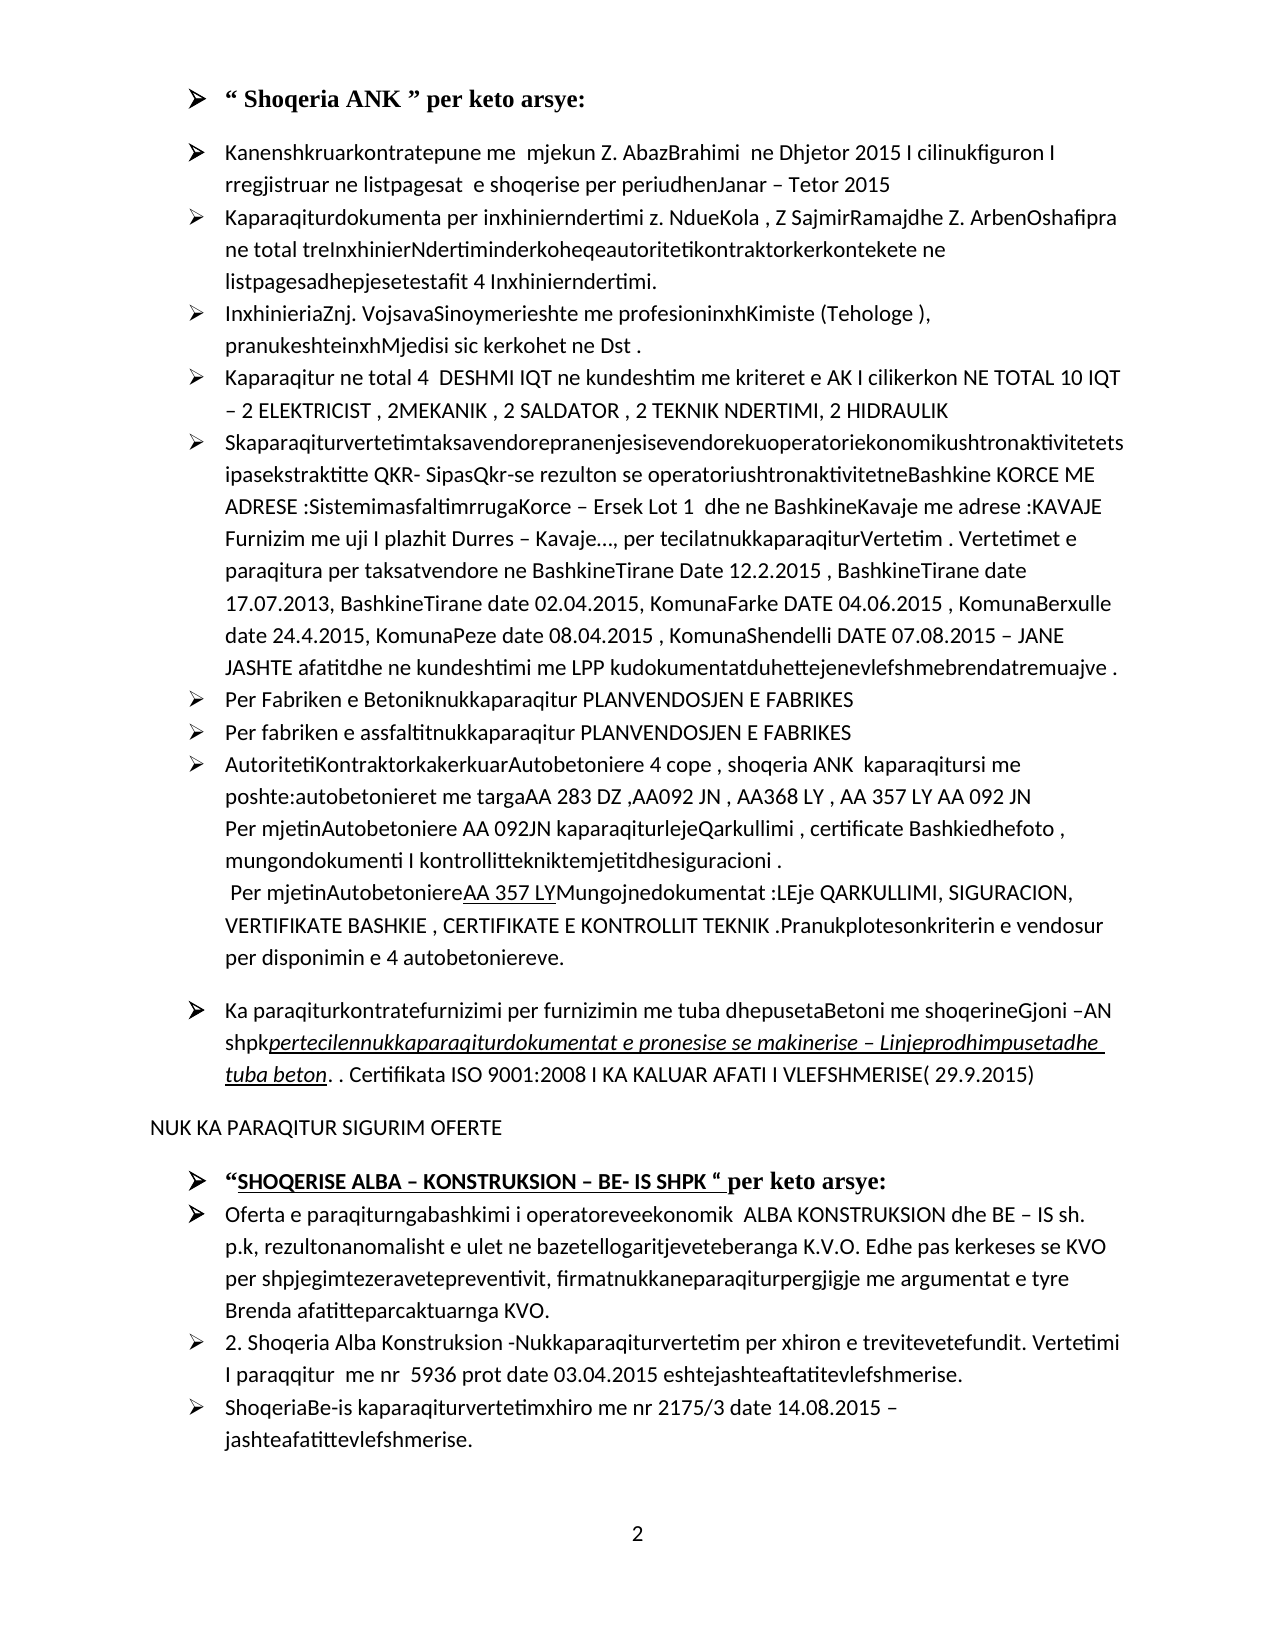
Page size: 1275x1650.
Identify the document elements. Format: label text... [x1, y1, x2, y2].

list ShoqeriaBe-is kaparaqiturvertetimxhiro me nr 2175/3 date 14.08.2015 – jashteafatittevlefshmerise. [187, 1393, 1125, 1453]
list Oferta e paraqiturngabashkimi i operatoreveekonomik ALBA KONSTRUKSION dhe BE – IS sh. p.k, rezultonanomalisht e ulet ne bazetellogaritjeveteberanga K.V.O. Edhe pas kerkeses se KVO per shpjegimtezeravetepreventivit, firmatnukkaneparaqiturpergjigje me argumentat e tyre Brenda afatitteparcaktuarnga KVO. [187, 1200, 1125, 1324]
text Per mjetinAutobetoniere AA 092JN kaparaqiturlejeQarkullimi , certificate Bashkiedhefoto , mungondokumenti I kontrollittekniktemjetitdhesiguracioni . [225, 814, 1125, 874]
list Per fabriken e assfaltitnukkaparaqitur PLANVENDOSJEN E FABRIKES [187, 718, 1125, 746]
list Kaparaqitur ne total 4 DESHMI IQT ne kundeshtim me kriteret e AK I cilikerkon NE TOTAL 10 IQT – 2 ELEKTRICIST , 2MEKANIK , 2 SALDATOR , 2 TEKNIK NDERTIMI, 2 HIDRAULIK [187, 363, 1125, 424]
list AutoritetiKontraktorkakerkuarAutobetoniere 4 cope , shoqeria ANK kaparaqitursi me poshte:autobetonieret me targaAA 283 DZ ,AA092 JN , AA368 LY , AA 357 LY AA 092 JN [187, 750, 1125, 810]
list “ Shoqeria ANK ” per keto arsye: [187, 84, 1125, 113]
text NUK KA PARAQITUR SIGURIM OFERTE [150, 1113, 1125, 1141]
list 2. Shoqeria Alba Konstruksion -Nukkaparaqiturvertetim per xhiron e trevitevetefundit. Vertetimi I paraqqitur me nr 5936 prot date 03.04.2015 eshtejashteaftatitevlefshmerise. [187, 1328, 1125, 1389]
list “SHOQERISE ALBA – KONSTRUKSION – BE- IS SHPK “ per keto arsye: [187, 1166, 1125, 1195]
text Per mjetinAutobetoniereAA 357 LYMungojnedokumentat :LEje QARKULLIMI, SIGURACION, VERTIFIKATE BASHKIE , CERTIFIKATE E KONTROLLIT TEKNIK .Pranukplotesonkriterin e vendosur per disponimin e 4 autobetoniereve. [225, 878, 1125, 971]
list Ka paraqiturkontratefurnizimi per furnizimin me tuba dhepusetaBetoni me shoqerineGjoni –AN shpkpertecilennukkaparaqiturdokumentat e pronesise se makinerise – Linjeprodhimpusetadhe tuba beton. . Certifikata ISO 9001:2008 I KA KALUAR AFATI I VLEFSHMERISE( 29.9.2015) [187, 996, 1125, 1088]
list InxhinieriaZnj. VojsavaSinoymerieshte me profesioninxhKimiste (Tehologe ), pranukeshteinxhMjedisi sic kerkohet ne Dst . [187, 299, 1125, 359]
list Kaparaqiturdokumenta per inxhinierndertimi z. NdueKola , Z SajmirRamajdhe Z. ArbenOshafipra ne total treInxhinierNdertiminderkoheqeautoritetikontraktorkerkontekete ne listpagesadhepjesetestafit 4 Inxhinierndertimi. [187, 203, 1125, 295]
list Per Fabriken e Betoniknukkaparaqitur PLANVENDOSJEN E FABRIKES [187, 685, 1125, 713]
list Kanenshkruarkontratepune me mjekun Z. AbazBrahimi ne Dhjetor 2015 I cilinukfiguron I rregjistruar ne listpagesat e shoqerise per periudhenJanar – Tetor 2015 [187, 138, 1125, 198]
list Skaparaqiturvertetimtaksavendorepranenjesisevendorekuoperatoriekonomikushtronaktivitetetsipasekstraktitte QKR- SipasQkr-se rezulton se operatoriushtronaktivitetneBashkine KORCE ME ADRESE :SistemimasfaltimrrugaKorce – Ersek Lot 1 dhe ne BashkineKavaje me adrese :KAVAJE Furnizim me uji I plazhit Durres – Kavaje…, per tecilatnukkaparaqiturVertetim . Vertetimet e paraqitura per taksatvendore ne BashkineTirane Date 12.2.2015 , BashkineTirane date 17.07.2013, BashkineTirane date 02.04.2015, KomunaFarke DATE 04.06.2015 , KomunaBerxulle date 24.4.2015, KomunaPeze date 08.04.2015 , KomunaShendelli DATE 07.08.2015 – JANE JASHTE afatitdhe ne kundeshtimi me LPP kudokumentatduhettejenevlefshmebrendatremuajve . [187, 428, 1125, 681]
